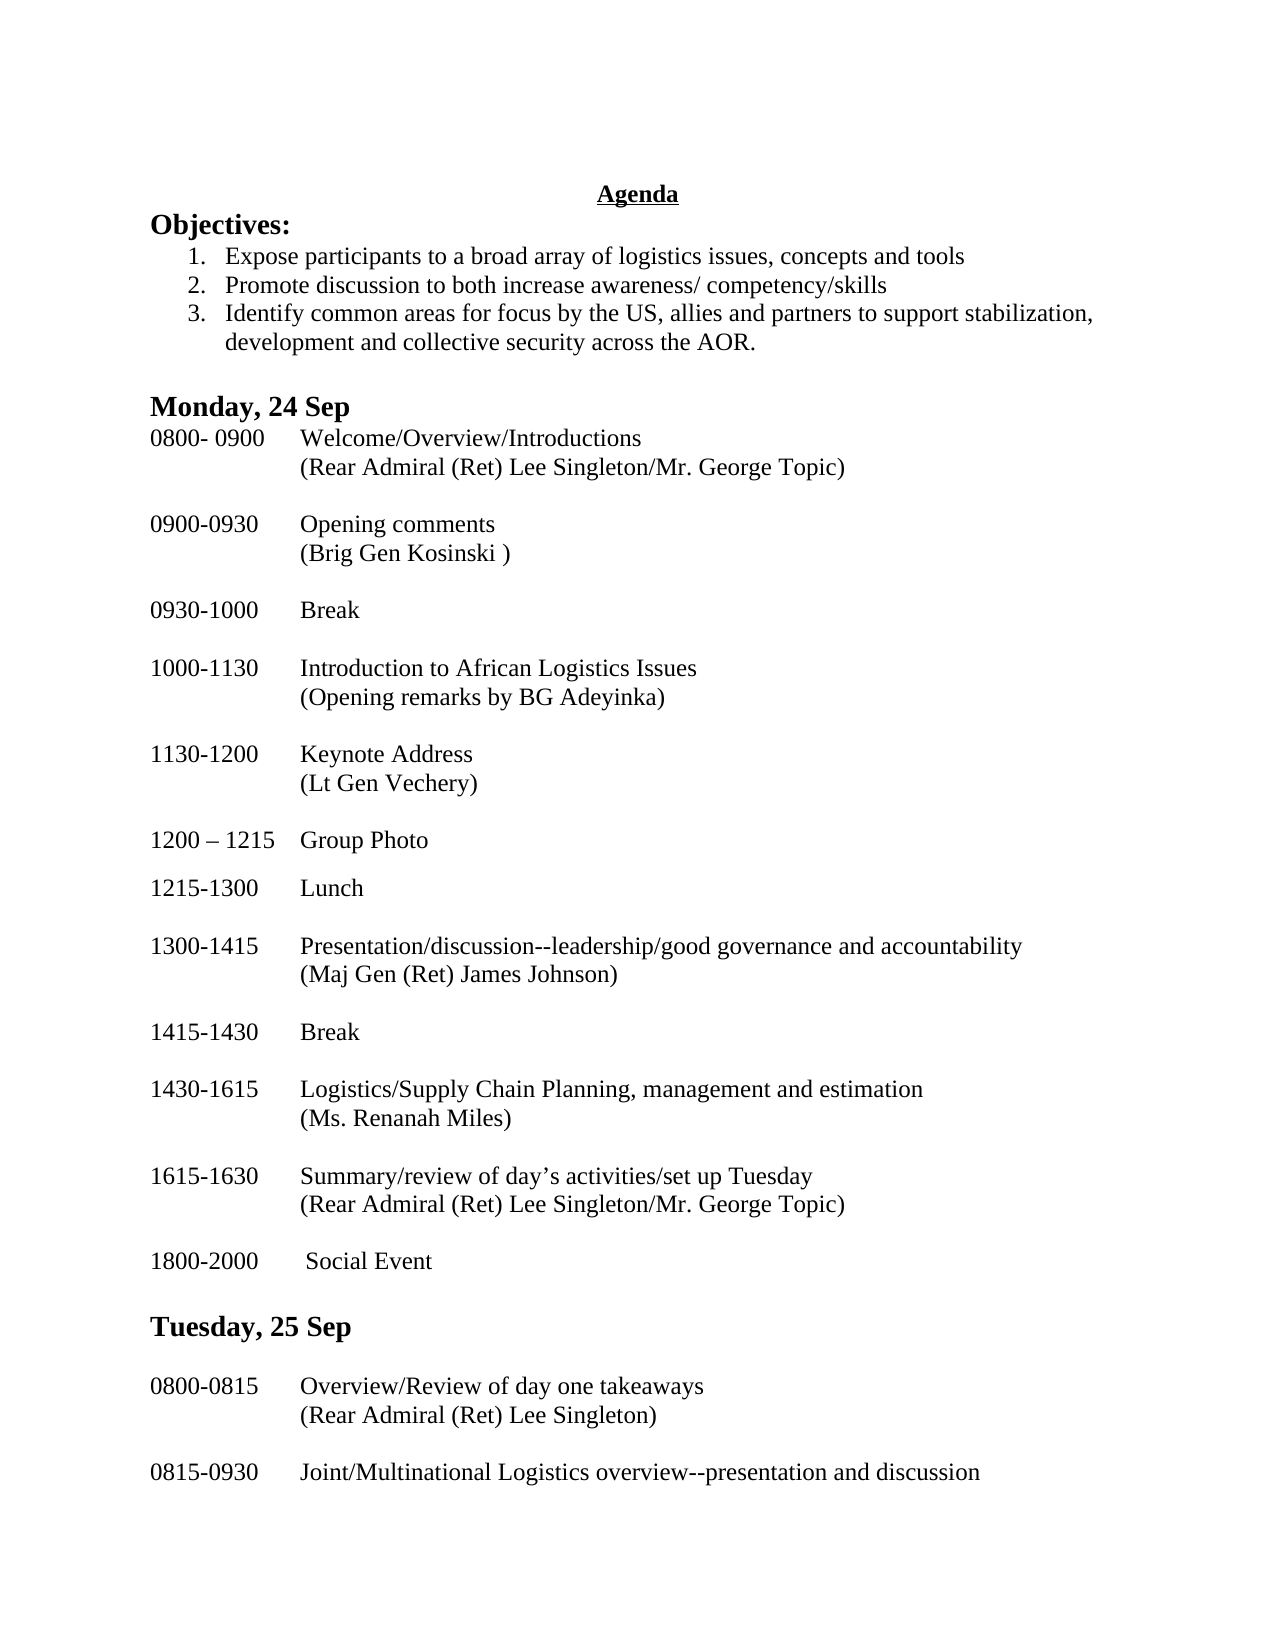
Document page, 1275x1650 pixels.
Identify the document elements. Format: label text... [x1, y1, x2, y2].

text 1800-2000 Social Event [150, 1218, 1125, 1275]
text 1215-1300 Lunch [150, 873, 1125, 902]
text Objectives: [150, 207, 1125, 241]
text (Ms. Renanah Miles) [225, 1103, 1125, 1132]
text 0930-1000 Break [150, 596, 1125, 624]
text 0800-0815 Overview/Review of day one takeaways [150, 1371, 1125, 1400]
list Promote discussion to both increase awareness/ competency/skills [187, 270, 1125, 298]
text 1000-1130 Introduction to African Logistics Issues [150, 653, 1125, 682]
text Tuesday, 25 Sep [150, 1309, 1125, 1342]
text (Opening remarks by BG Adeyinka) [225, 682, 1125, 711]
list Expose participants to a broad array of logistics issues, concepts and tools [187, 241, 1125, 270]
text Monday, 24 Sep [150, 389, 1125, 423]
text (Rear Admiral (Ret) Lee Singleton/Mr. George Topic) [225, 452, 1125, 481]
text (Maj Gen (Ret) James Johnson) [225, 959, 1125, 988]
text (Rear Admiral (Ret) Lee Singleton) [225, 1400, 1125, 1429]
text 1430-1615 Logistics/Supply Chain Planning, management and estimation [150, 1074, 1125, 1103]
list Identify common areas for focus by the US, allies and partners to support stabilization, development and collective security across the AOR. [187, 298, 1125, 356]
text (Rear Admiral (Ret) Lee Singleton/Mr. George Topic) [225, 1189, 1125, 1218]
text 0800- 0900 Welcome/Overview/Introductions [150, 423, 1125, 452]
text Agenda [150, 179, 1125, 207]
text 1130-1200 Keynote Address [150, 739, 1125, 768]
text (Lt Gen Vechery) [225, 768, 1125, 797]
text 0900-0930 Opening comments [150, 509, 1125, 538]
text (Brig Gen Kosinski ) [225, 538, 1125, 567]
text 1415-1430 Break [150, 1017, 1125, 1046]
text 1200 – 1215 Group Photo [150, 826, 1125, 854]
text 1300-1415 Presentation/discussion--leadership/good governance and accountability [150, 931, 1125, 959]
text 1615-1630 Summary/review of day’s activities/set up Tuesday [150, 1161, 1125, 1189]
text 0815-0930 Joint/Multinational Logistics overview--presentation and discussion [150, 1457, 1125, 1486]
